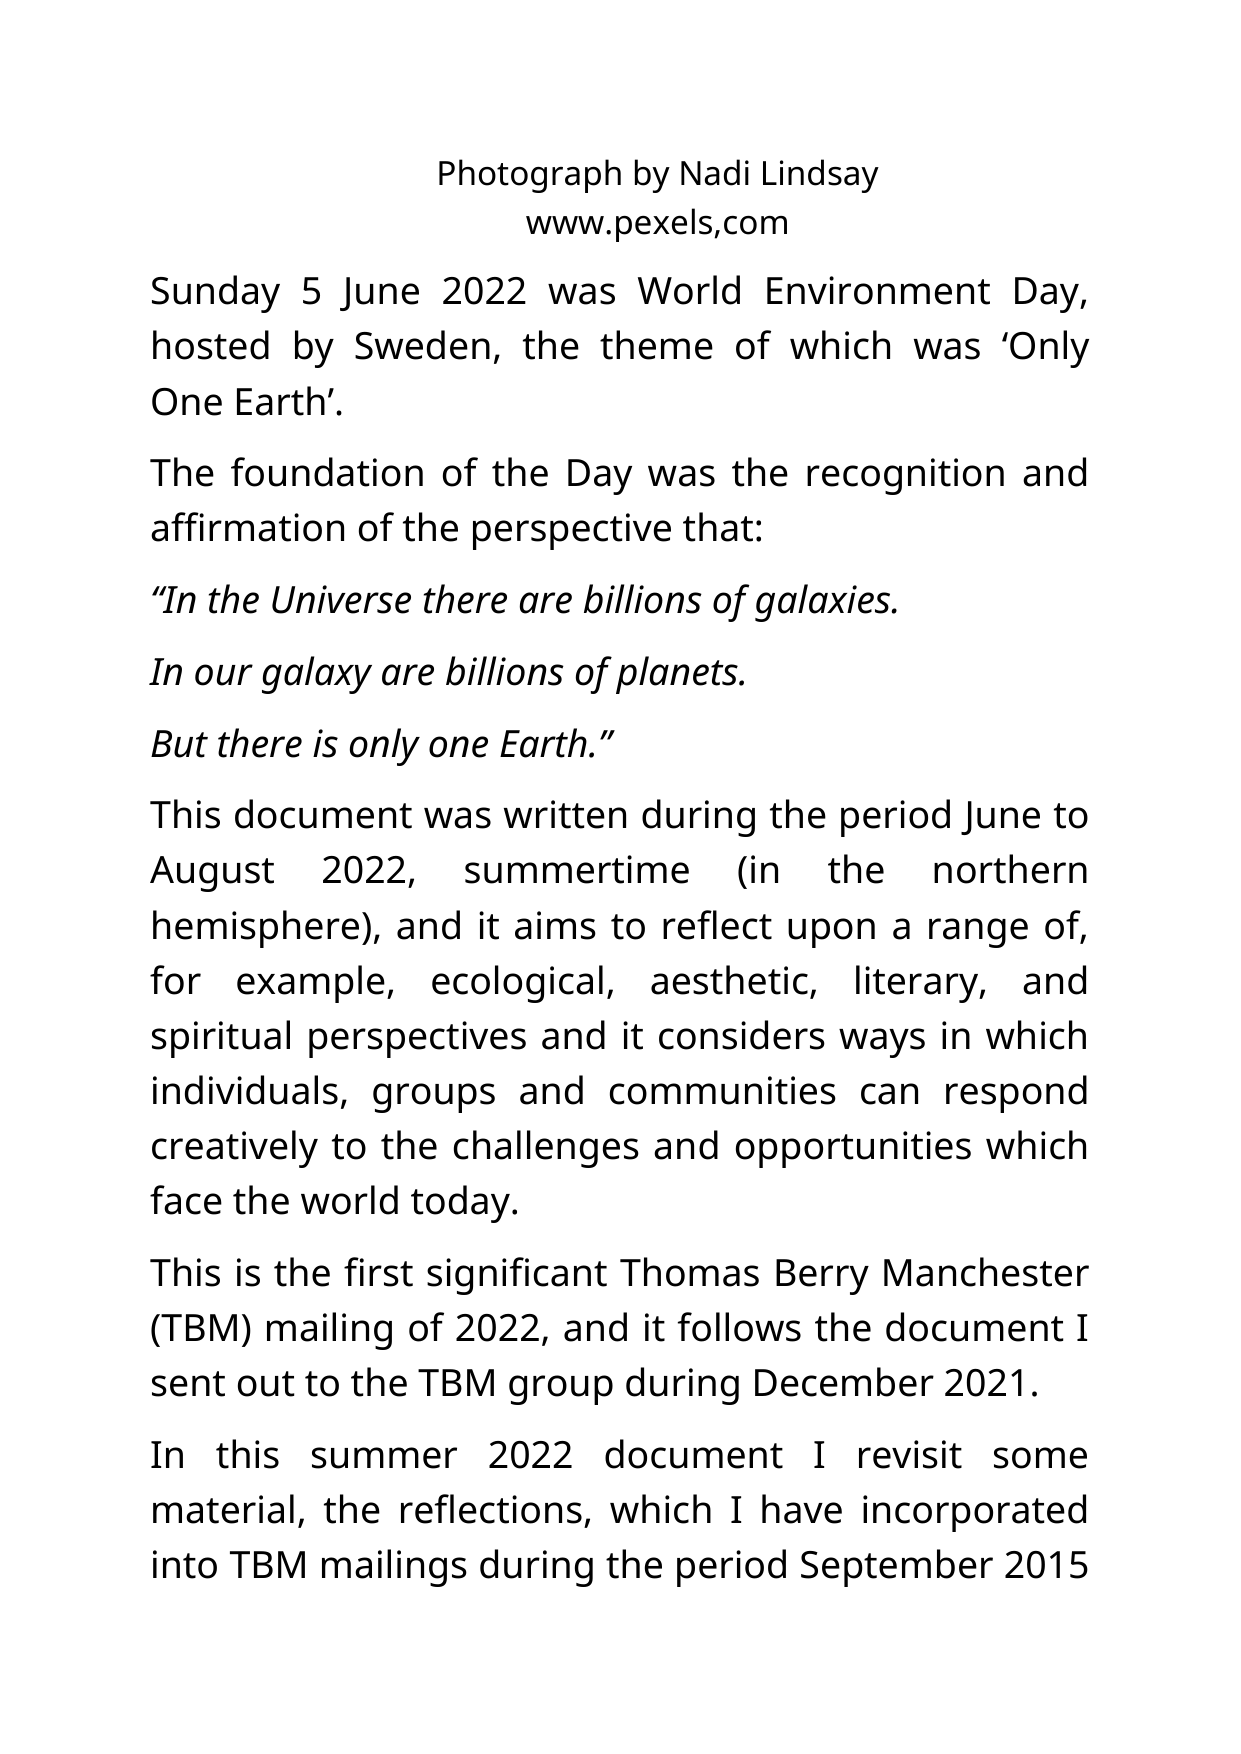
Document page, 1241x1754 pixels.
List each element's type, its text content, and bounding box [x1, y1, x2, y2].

list www.pexels,com [225, 199, 1090, 244]
text The foundation of the Day was the recognition and affirmation of the perspective that: [150, 447, 1090, 553]
text Sunday 5 June 2022 was World Environment Day, hosted by Sweden, the theme of which was ‘Only One Earth’. [150, 264, 1090, 426]
text This is the first significant Thomas Berry Manchester (TBM) mailing of 2022, and it follows the document I sent out to the TBM group during December 2021. [150, 1246, 1090, 1407]
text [150, 1428, 1090, 1589]
list Photograph by Nadi Lindsay [225, 150, 1090, 195]
text “In the Universe there are billions of galaxies. [150, 573, 1090, 624]
text In our galaxy are billions of planets. [150, 645, 1090, 696]
text This document was written during the period June to August 2022, summertime (in the northern hemisphere), and it aims to reflect upon a range of, for example, ecological, aesthetic, literary, and spiritual perspectives and it considers ways in which individuals, groups and communities can respond creatively to the challenges and opportunities which face the world today. [150, 789, 1090, 1226]
text But there is only one Earth.” [150, 717, 1090, 768]
